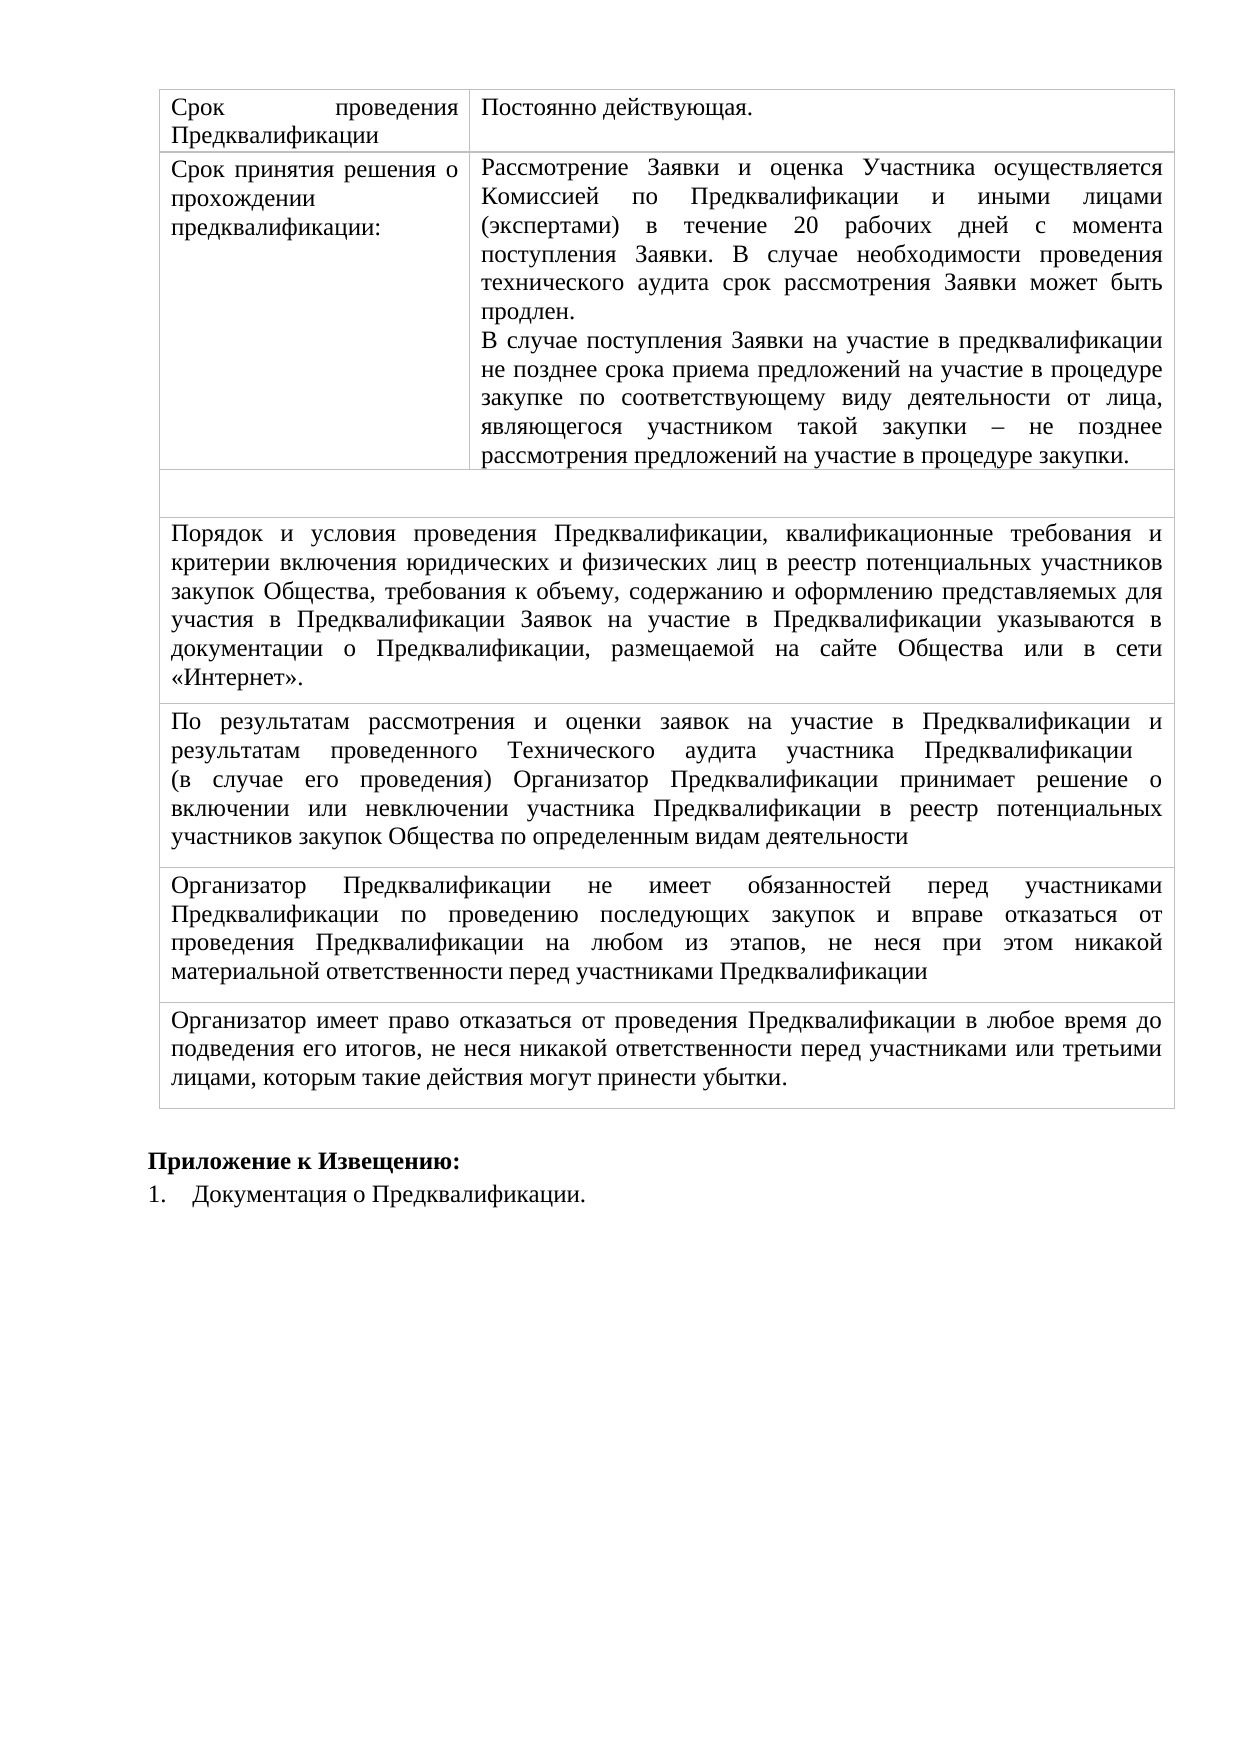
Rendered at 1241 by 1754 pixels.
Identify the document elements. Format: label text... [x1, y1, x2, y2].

list Документация о Предквалификации. [148, 1179, 1152, 1207]
table_cell Постоянно действующая. [470, 90, 1174, 151]
table_cell Организатор имеет право отказаться от проведения Предквалификации в любое время до подведения его итогов, не неся никакой ответственности перед участниками или третьими лицами, которым такие действия могут принести убытки. [160, 1003, 1174, 1108]
table_cell Порядок и условия проведения Предквалификации, квалификационные требования и критерии включения юридических и физических лиц в реестр потенциальных участников закупок Общества, требования к объему, содержанию и оформлению представляемых для участия в Предквалификации Заявок на участие в Предквалификации указываются в документации о Предквалификации, размещаемой на сайте Общества или в сети «Интернет». [160, 518, 1174, 703]
table_cell По результатам рассмотрения и оценки заявок на участие в Предквалификации и результатам проведенного Технического аудита участника Предквалификации (в случае его проведения) Организатор Предквалификации принимает решение о включении или невключении участника Предквалификации в реестр потенциальных участников закупок Общества по определенным видам деятельности [160, 704, 1174, 867]
table_cell [160, 470, 1174, 517]
table_cell Организатор Предквалификации не имеет обязанностей перед участниками Предквалификации по проведению последующих закупок и вправе отказаться от проведения Предквалификации на любом из этапов, не неся при этом никакой материальной ответственности перед участниками Предквалификации [160, 868, 1174, 1002]
table_cell Срок проведения Предквалификации [160, 90, 469, 151]
table_cell Рассмотрение Заявки и оценка Участника осуществляется Комиссией по Предквалификации и иными лицами (экспертами) в течение 20 рабочих дней с момента поступления Заявки. В случае необходимости проведения технического аудита срок рассмотрения Заявки может быть продлен. В случае поступления Заявки на участие в предквалификации не позднее срока приема предложений на участие в процедуре закупке по соответствующему виду деятельности от лица, являющегося участником такой закупки – не позднее рассмотрения предложений на участие в процедуре закупки. [470, 153, 1174, 469]
table_cell Срок принятия решения о прохождении предквалификации: [160, 153, 469, 469]
subtitle Приложение к Извещению: [148, 1146, 1152, 1174]
